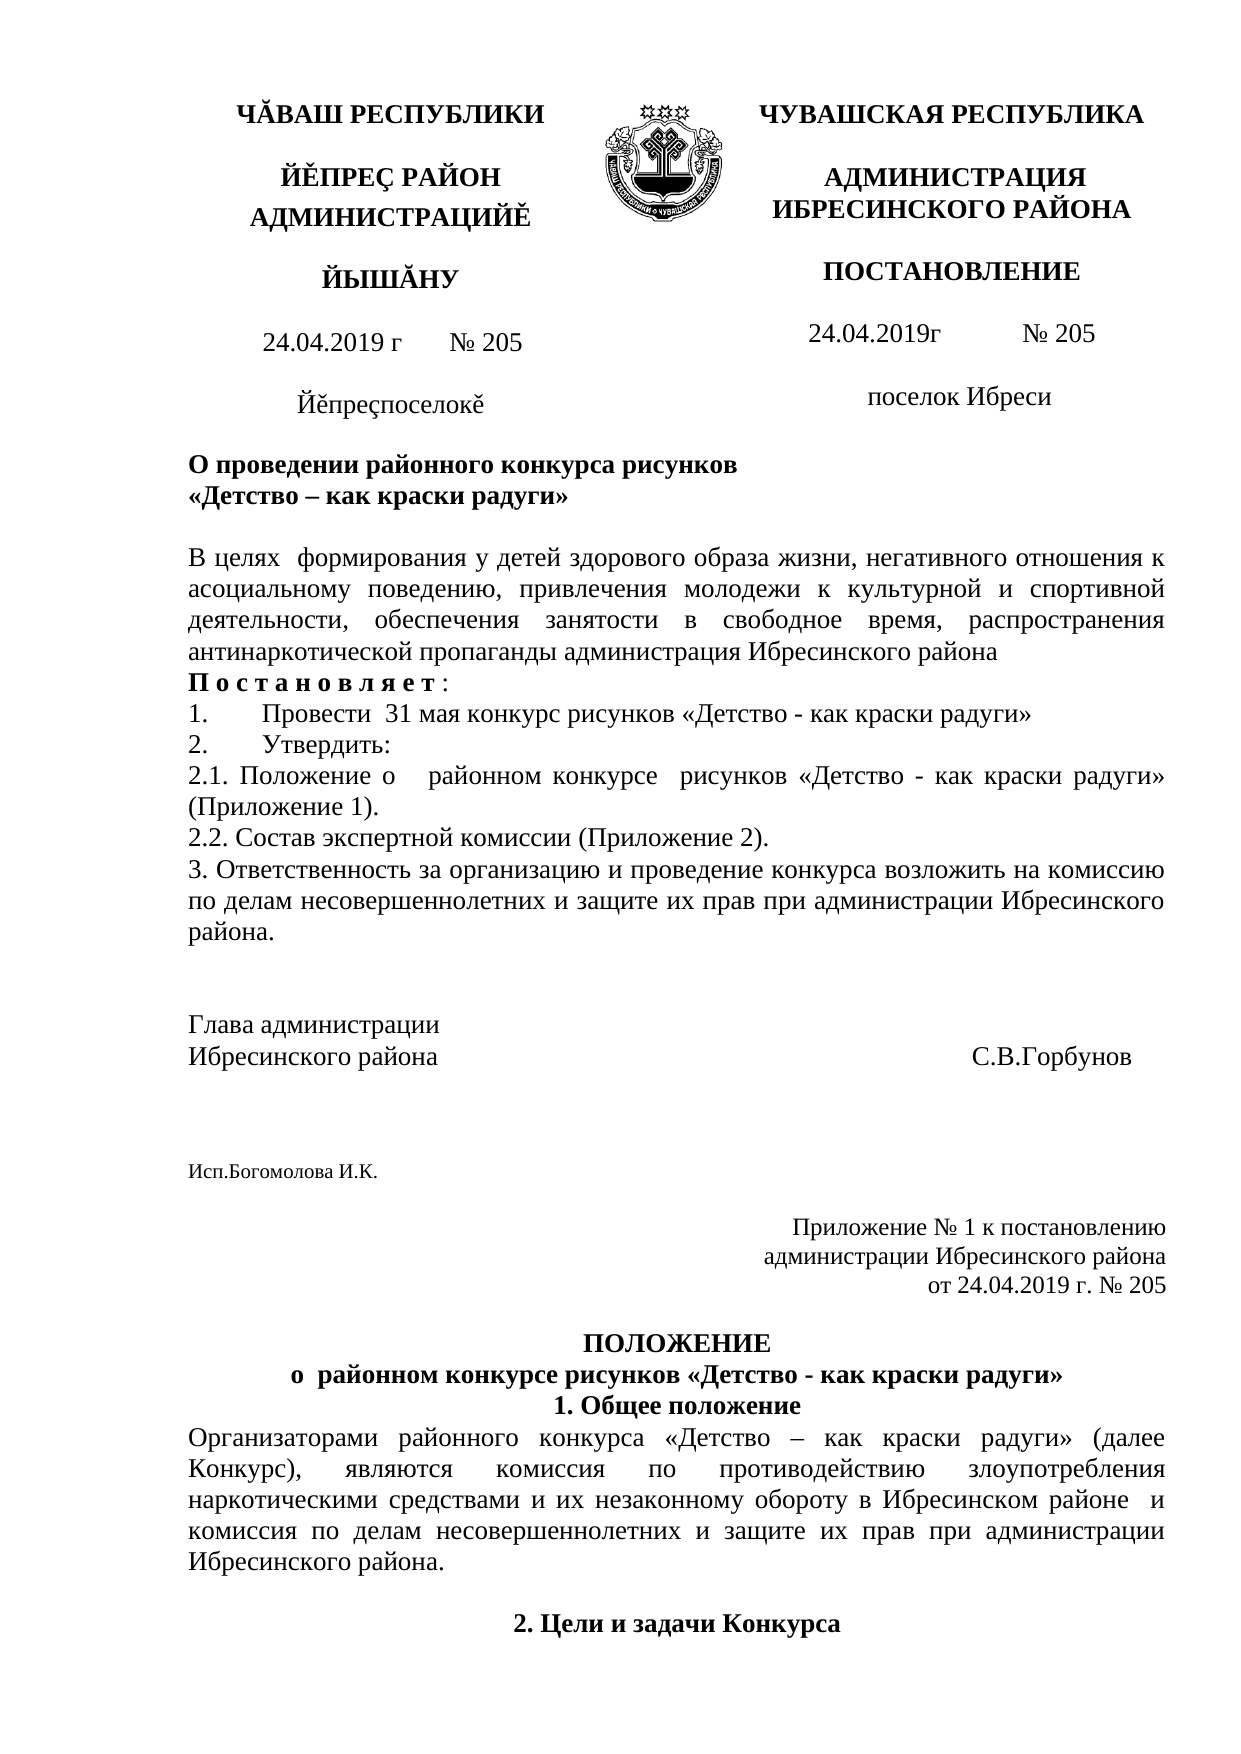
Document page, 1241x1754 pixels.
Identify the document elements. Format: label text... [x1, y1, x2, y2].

text 2.1. Положение о районном конкурсе рисунков «Детство - как краски радуги» (Приложение 1). [188, 759, 1166, 822]
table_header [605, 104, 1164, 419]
picture [604, 103, 723, 222]
text 2. Цели и задачи Конкурса [188, 1607, 1166, 1639]
text о районном конкурсе рисунков «Детство - как краски радуги» [188, 1358, 1166, 1389]
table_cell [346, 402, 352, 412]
text Исп.Богомолова И.К. [188, 1159, 1166, 1183]
list Утвердить: [188, 728, 1166, 759]
text Организаторами районного конкурса «Детство – как краски радуги» (далее Конкурс), являются комиссия по противодействию злоупотребления наркотическими средствами и их незаконному обороту в Ибресинском районе и комиссия по делам несовершеннолетних и защите их прав при администрации Ибресинского района. [188, 1421, 1166, 1576]
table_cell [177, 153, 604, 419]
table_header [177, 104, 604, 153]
text 1. Общее положение [188, 1389, 1166, 1421]
text администрации Ибресинского района [188, 1241, 1166, 1270]
text «Детство – как краски радуги» [188, 479, 1166, 510]
text 2.2. Состав экспертной комиссии (Приложение 2). [188, 822, 1166, 853]
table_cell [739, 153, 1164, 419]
text 3. Ответственность за организацию и проведение конкурса возложить на комиссию по делам несовершеннолетних и защите их прав при администрации Ибресинского района. [188, 853, 1166, 946]
text О проведении районного конкурса рисунков [188, 448, 1166, 479]
text В целях формирования у детей здорового образа жизни, негативного отношения к асоциальному поведению, привлечения молодежи к культурной и спортивной деятельности, обеспечения занятости в свободное время, распространения антинаркотической пропаганды администрация Ибресинского района [188, 541, 1166, 666]
list Провести 31 мая конкурс рисунков «Детство - как краски радуги» [188, 697, 1166, 728]
text ПОЛОЖЕНИЕ [188, 1327, 1166, 1358]
text Приложение № 1 к постановлению [188, 1212, 1166, 1241]
text П о с т а н о в л я е т : [188, 666, 1166, 697]
text от 24.04.2019 г. № 205 [188, 1270, 1166, 1298]
text Глава администрации [188, 1008, 1166, 1039]
text Ибресинского района С.В.Горбунов [188, 1039, 1166, 1071]
